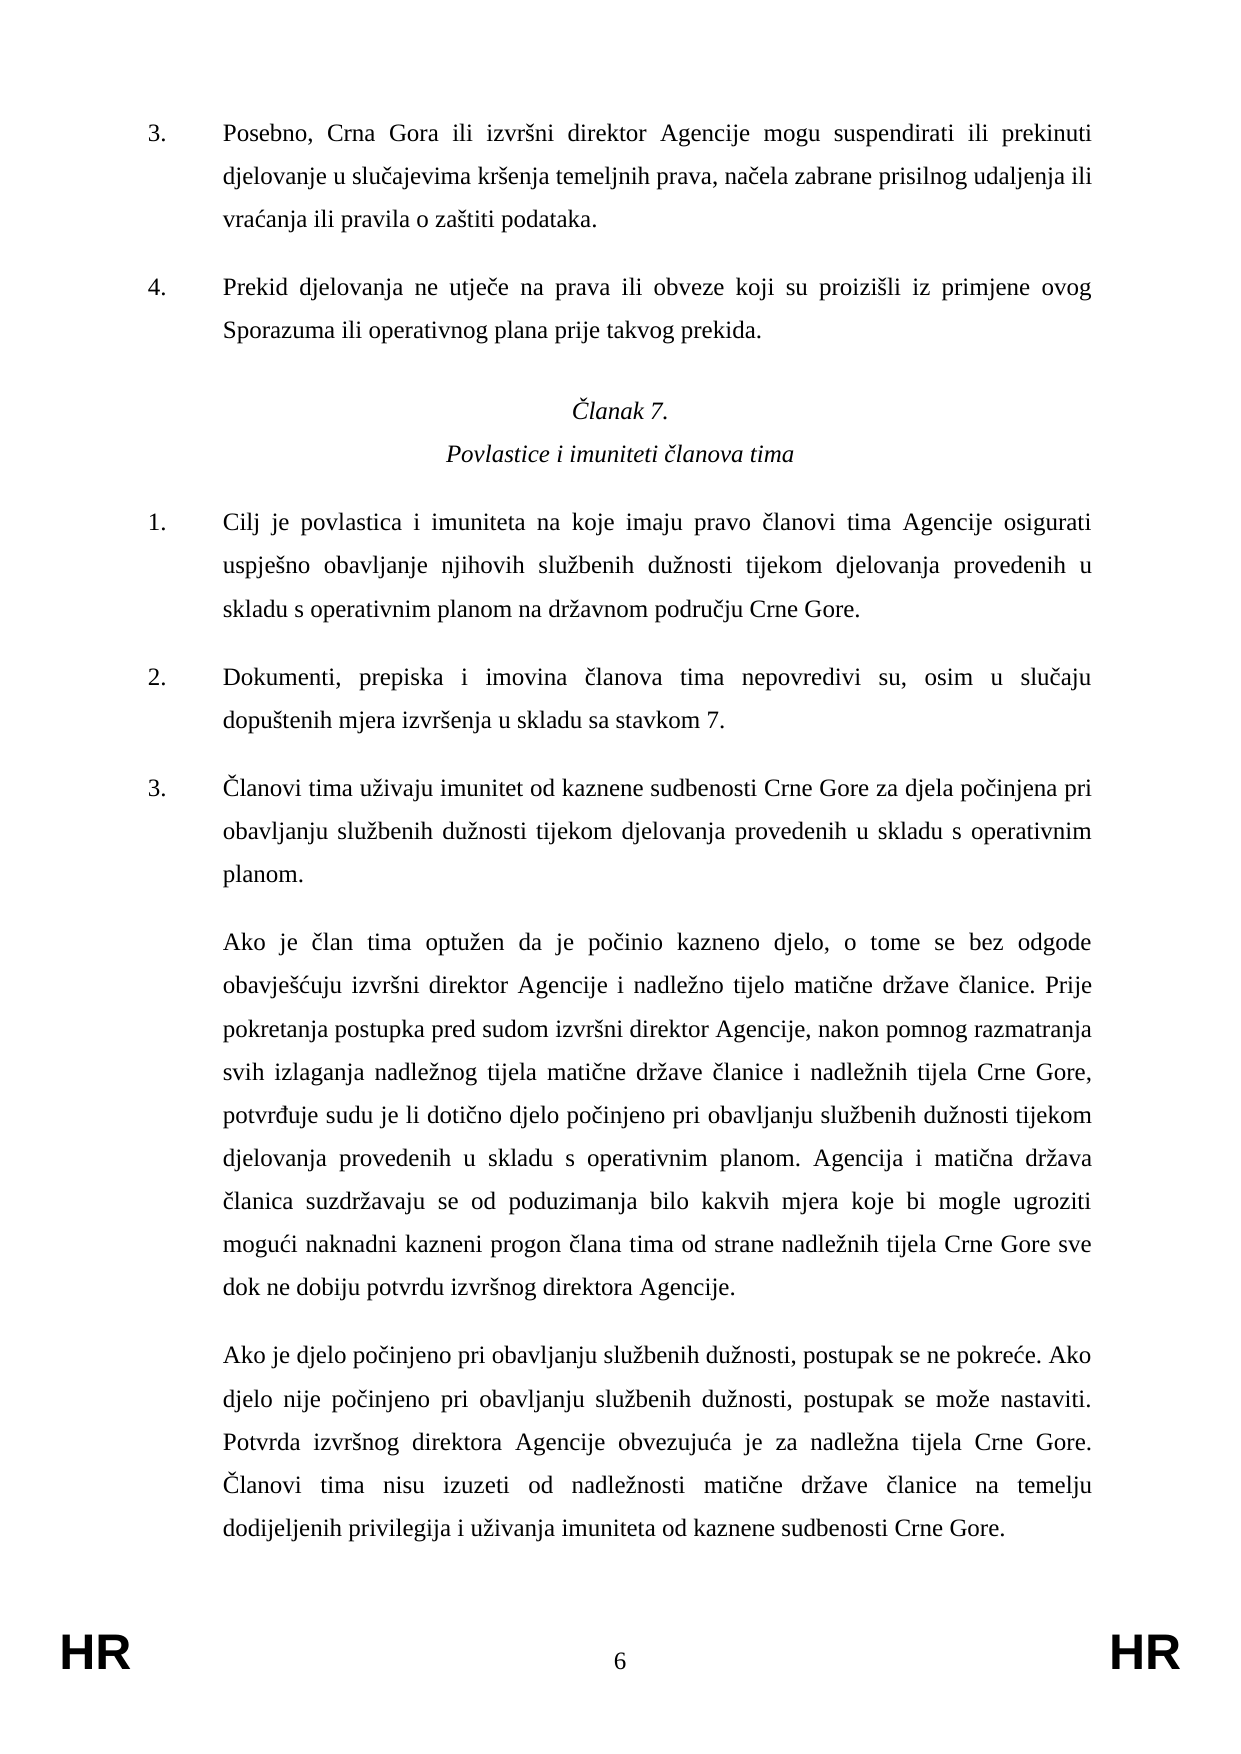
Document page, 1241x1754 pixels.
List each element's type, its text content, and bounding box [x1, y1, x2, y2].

text 4. Prekid djelovanja ne utječe na prava ili obveze koji su proizišli iz primjene ovog Sporazuma ili operativnog plana prije takvog prekida. [148, 272, 1093, 344]
text Ako je član tima optužen da je počinio kazneno djelo, o tome se bez odgode obavješćuju izvršni direktor Agencije i nadležno tijelo matične države članice. Prije pokretanja postupka pred sudom izvršni direktor Agencije, nakon pomnog razmatranja svih izlaganja nadležnog tijela matične države članice i nadležnih tijela Crne Gore, potvrđuje sudu je li dotično djelo počinjeno pri obavljanju službenih dužnosti tijekom djelovanja provedenih u skladu s operativnim planom. Agencija i matična država članica suzdržavaju se od poduzimanja bilo kakvih mjera koje bi mogle ugroziti mogući naknadni kazneni progon člana tima od strane nadležnih tijela Crne Gore sve dok ne dobiju potvrdu izvršnog direktora Agencije. [223, 927, 1093, 1301]
text Članak 7. Povlastice i imuniteti članova tima [148, 396, 1093, 468]
text 3. Posebno, Crna Gora ili izvršni direktor Agencije mogu suspendirati ili prekinuti djelovanje u slučajevima kršenja temeljnih prava, načela zabrane prisilnog udaljenja ili vraćanja ili pravila o zaštiti podataka. [148, 118, 1093, 233]
text 2. Dokumenti, prepiska i imovina članova tima nepovredivi su, osim u slučaju dopuštenih mjera izvršenja u skladu sa stavkom 7. [148, 662, 1093, 734]
text Ako je djelo počinjeno pri obavljanju službenih dužnosti, postupak se ne pokreće. Ako djelo nije počinjeno pri obavljanju službenih dužnosti, postupak se može nastaviti. Potvrda izvršnog direktora Agencije obvezujuća je za nadležna tijela Crne Gore. Članovi tima nisu izuzeti od nadležnosti matične države članice na temelju dodijeljenih privilegija i uživanja imuniteta od kaznene sudbenosti Crne Gore. [223, 1341, 1093, 1542]
text 1. Cilj je povlastica i imuniteta na koje imaju pravo članovi tima Agencije osigurati uspješno obavljanje njihovih službenih dužnosti tijekom djelovanja provedenih u skladu s operativnim planom na državnom području Crne Gore. [148, 507, 1093, 622]
text 3. Članovi tima uživaju imunitet od kaznene sudbenosti Crne Gore za djela počinjena pri obavljanju službenih dužnosti tijekom djelovanja provedenih u skladu s operativnim planom. [148, 773, 1093, 888]
